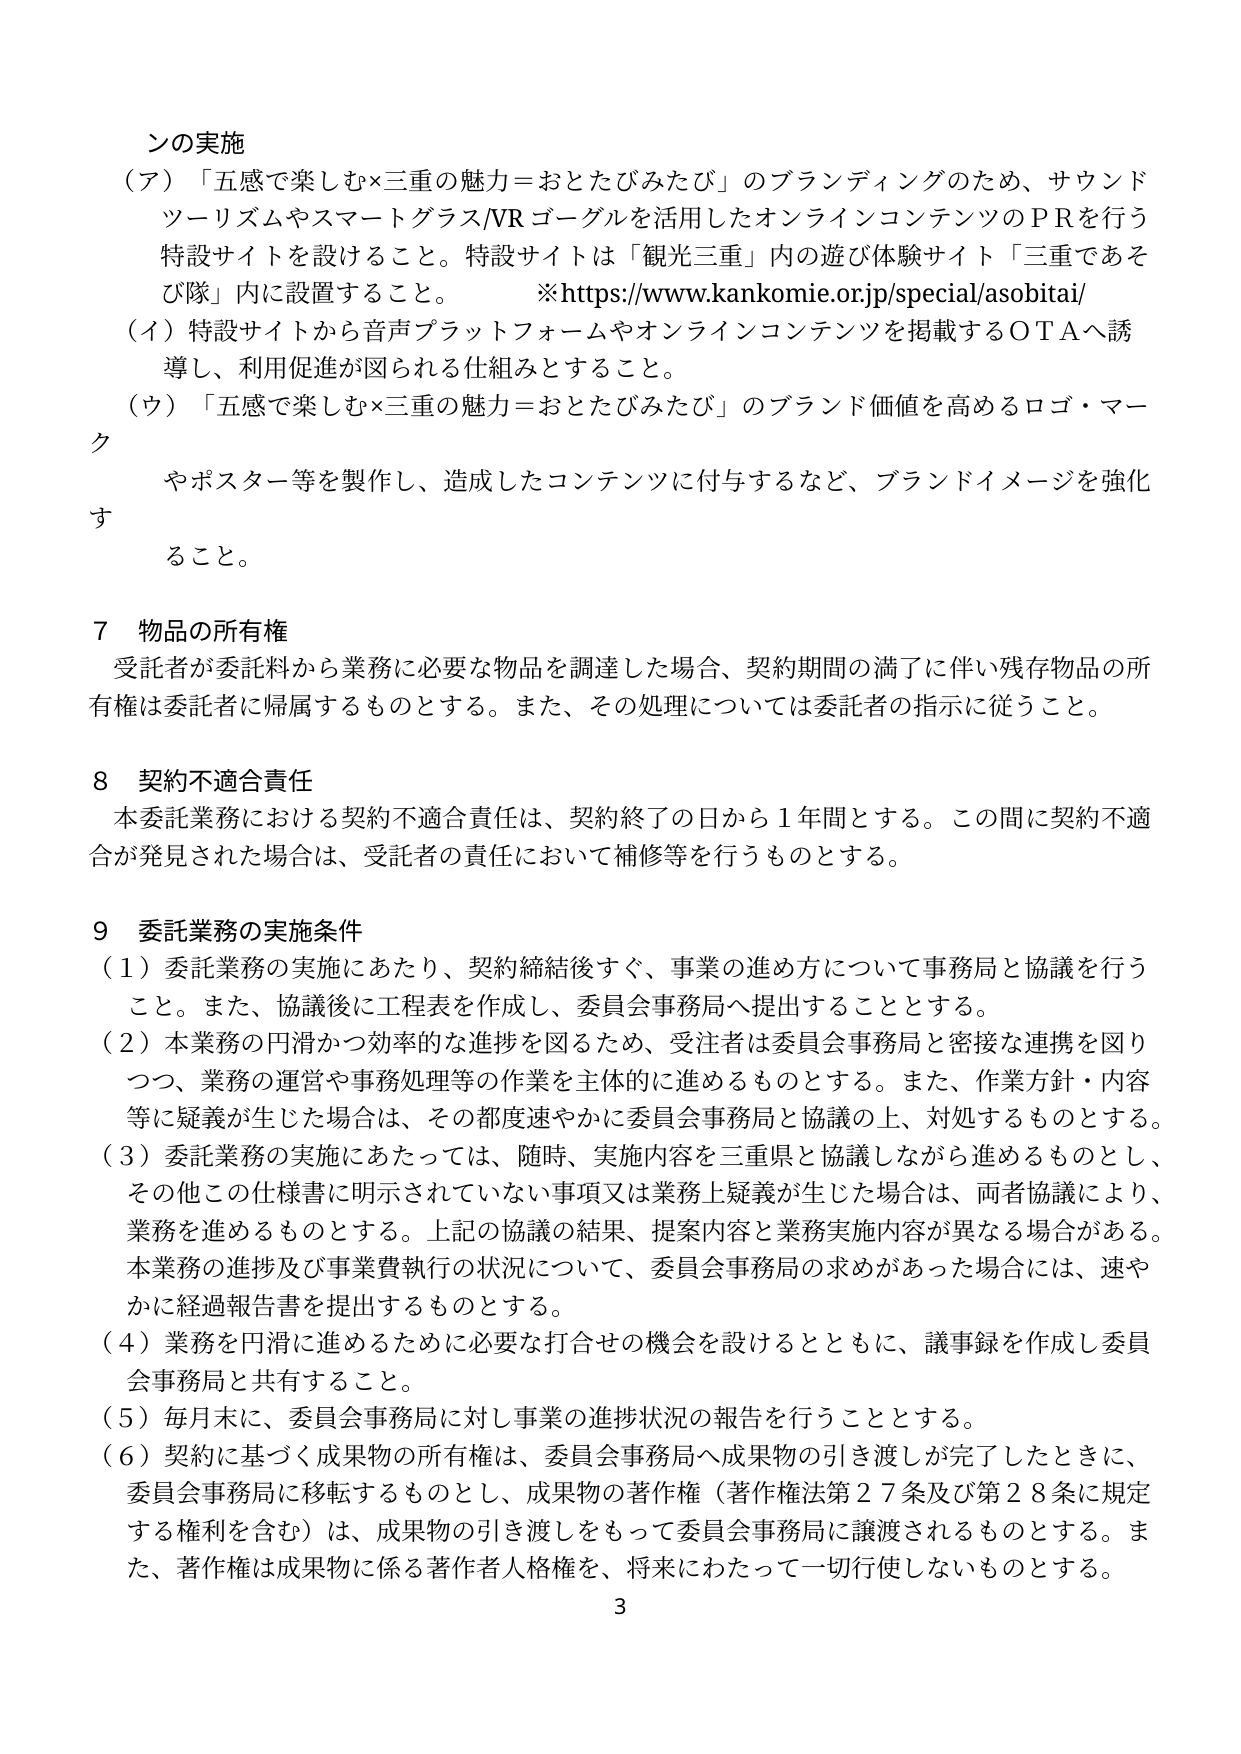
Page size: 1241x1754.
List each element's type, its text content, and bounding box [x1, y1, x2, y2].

text （ア）「五感で楽しむ×三重の魅力＝おとたびみたび」のブランディングのため、サウンドツーリズムやスマートグラス/VRゴーグルを活用したオンラインコンテンツのＰＲを行う特設サイトを設けること。特設サイトは「観光三重」内の遊び体験サイト「三重であそび隊」内に設置すること。 ※https://www.kankomie.or.jp/special/asobitai/ [111, 161, 1152, 311]
text ８ 契約不適合責任 [89, 761, 1152, 798]
text （イ）特設サイトから音声プラットフォームやオンラインコンテンツを掲載するＯＴＡへ誘 [89, 311, 1152, 348]
text （６）契約に基づく成果物の所有権は、委員会事務局へ成果物の引き渡しが完了したときに、委員会事務局に移転するものとし、成果物の著作権（著作権法第２７条及び第２８条に規定する権利を含む）は、成果物の引き渡しをもって委員会事務局に譲渡されるものとする。また、著作権は成果物に係る著作者人格権を、将来にわたって一切行使しないものとする。 [89, 1436, 1152, 1586]
text ７ 物品の所有権 [89, 611, 1152, 648]
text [89, 123, 1152, 161]
text 導し、利用促進が図られる仕組みとすること。 [89, 348, 1152, 386]
text 本委託業務における契約不適合責任は、契約終了の日から１年間とする。この間に契約不適合が発見された場合は、受託者の責任において補修等を行うものとする。 [89, 798, 1152, 873]
text （１）委託業務の実施にあたり、契約締結後すぐ、事業の進め方について事務局と協議を行うこと。また、協議後に工程表を作成し、委員会事務局へ提出することとする。 [89, 948, 1152, 1023]
text （３）委託業務の実施にあたっては、随時、実施内容を三重県と協議しながら進めるものとし、その他この仕様書に明示されていない事項又は業務上疑義が生じた場合は、両者協議により、業務を進めるものとする。上記の協議の結果、提案内容と業務実施内容が異なる場合がある。本業務の進捗及び事業費執行の状況について、委員会事務局の求めがあった場合には、速やかに経過報告書を提出するものとする。 [89, 1136, 1152, 1323]
text やポスター等を製作し、造成したコンテンツに付与するなど、ブランドイメージを強化す [89, 461, 1152, 536]
text 受託者が委託料から業務に必要な物品を調達した場合、契約期間の満了に伴い残存物品の所有権は委託者に帰属するものとする。また、その処理については委託者の指示に従うこと。 [89, 648, 1152, 723]
text （４）業務を円滑に進めるために必要な打合せの機会を設けるとともに、議事録を作成し委員会事務局と共有すること。 [89, 1323, 1152, 1398]
text ること。 [89, 536, 1152, 573]
text ９ 委託業務の実施条件 [89, 911, 1152, 948]
text （２）本業務の円滑かつ効率的な進捗を図るため、受注者は委員会事務局と密接な連携を図りつつ、業務の運営や事務処理等の作業を主体的に進めるものとする。また、作業方針・内容等に疑義が生じた場合は、その都度速やかに委員会事務局と協議の上、対処するものとする。 [89, 1023, 1152, 1136]
text （５）毎月末に、委員会事務局に対し事業の進捗状況の報告を行うこととする。 [89, 1398, 1152, 1436]
text （ウ）「五感で楽しむ×三重の魅力＝おとたびみたび」のブランド価値を高めるロゴ・マーク [89, 386, 1152, 461]
